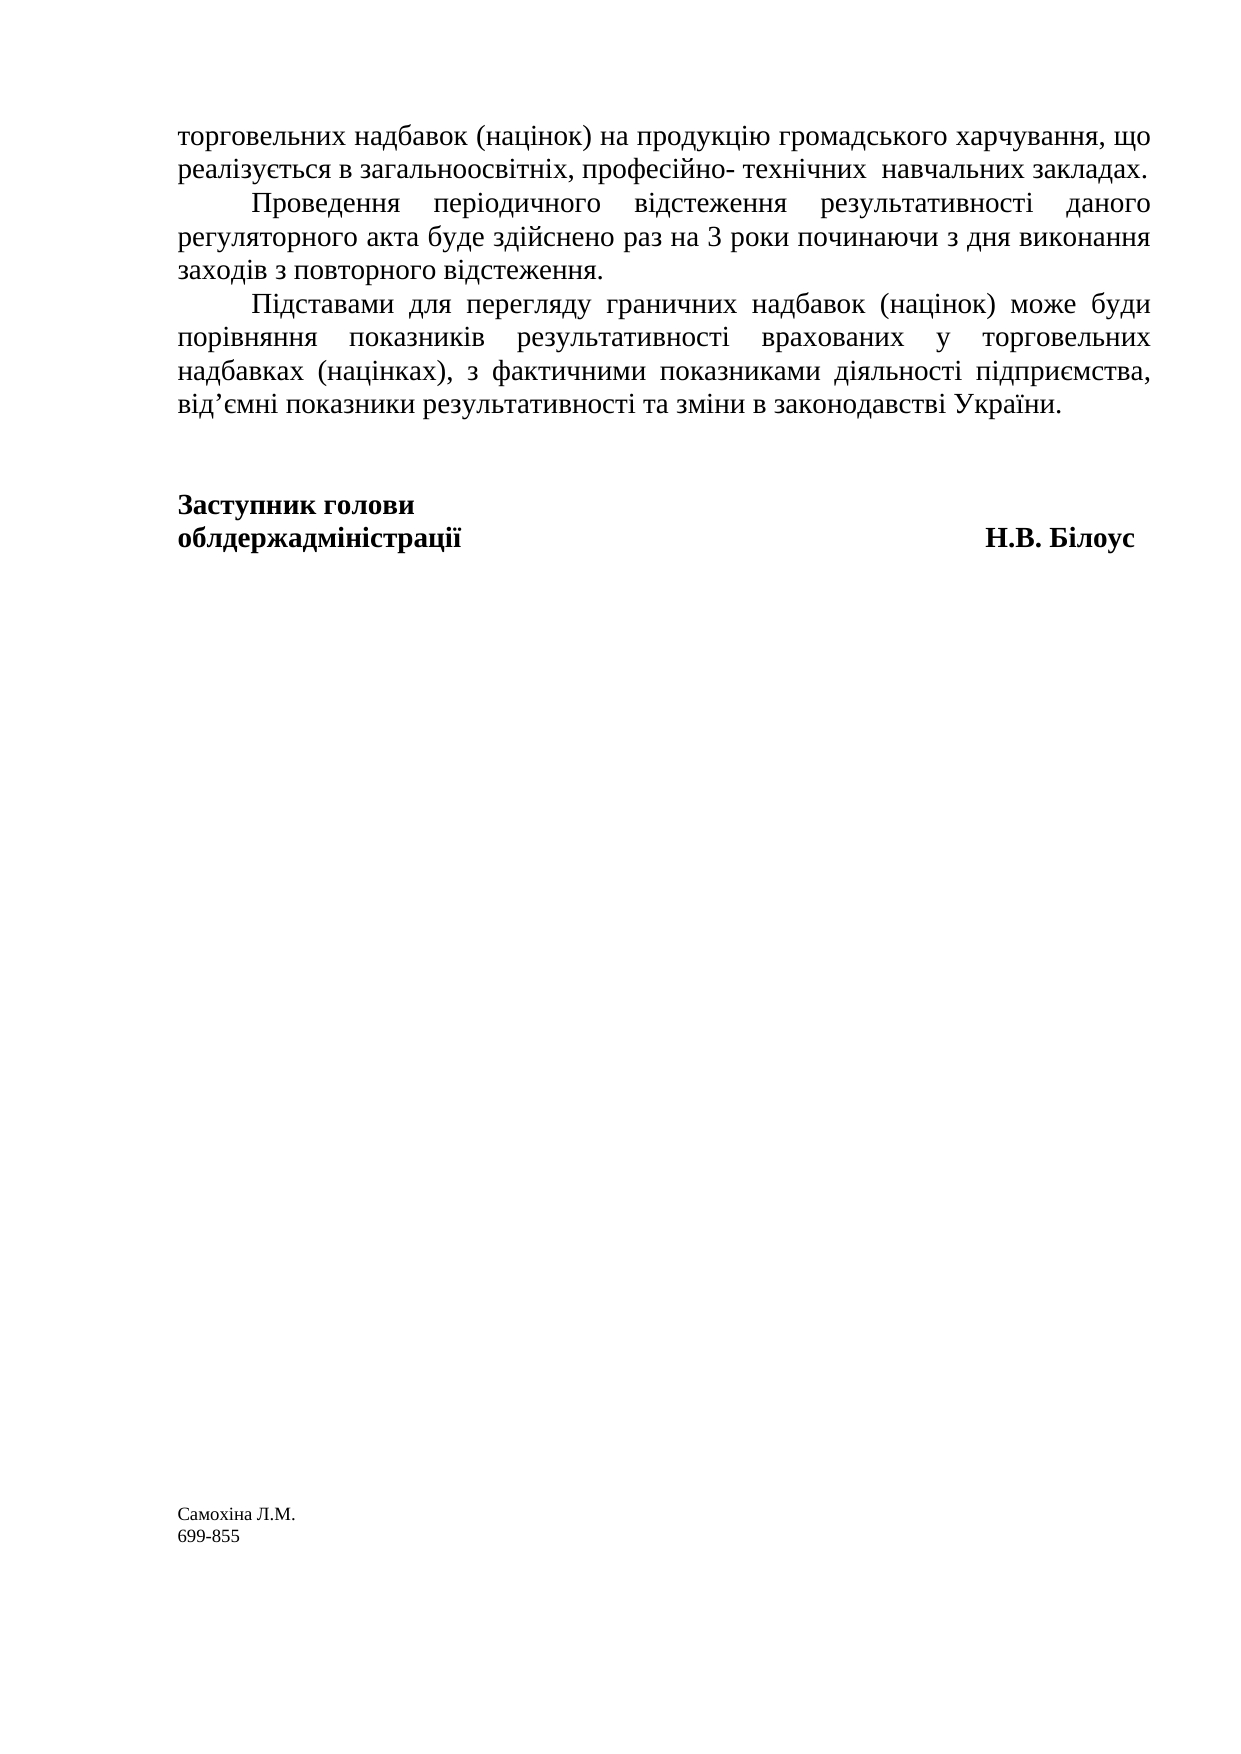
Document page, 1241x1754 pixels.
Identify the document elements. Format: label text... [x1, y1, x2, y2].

text облдержадміністрації Н.В. Білоус [177, 521, 1152, 554]
text Самохіна Л.М. [177, 1503, 1152, 1524]
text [177, 118, 1152, 185]
text 699-855 [177, 1524, 1152, 1546]
text Заступник голови [177, 487, 1152, 521]
text Проведення періодичного відстеження результативності даного регуляторного акта буде здійснено раз на 3 роки починаючи з дня виконання заходів з повторного відстеження. [177, 185, 1152, 286]
text Підставами для перегляду граничних надбавок (націнок) може буди порівняння показників результативності врахованих у торговельних надбавках (націнках), з фактичними показниками діяльності підприємства, від’ємні показники результативності та зміни в законодавстві України. [177, 286, 1152, 420]
